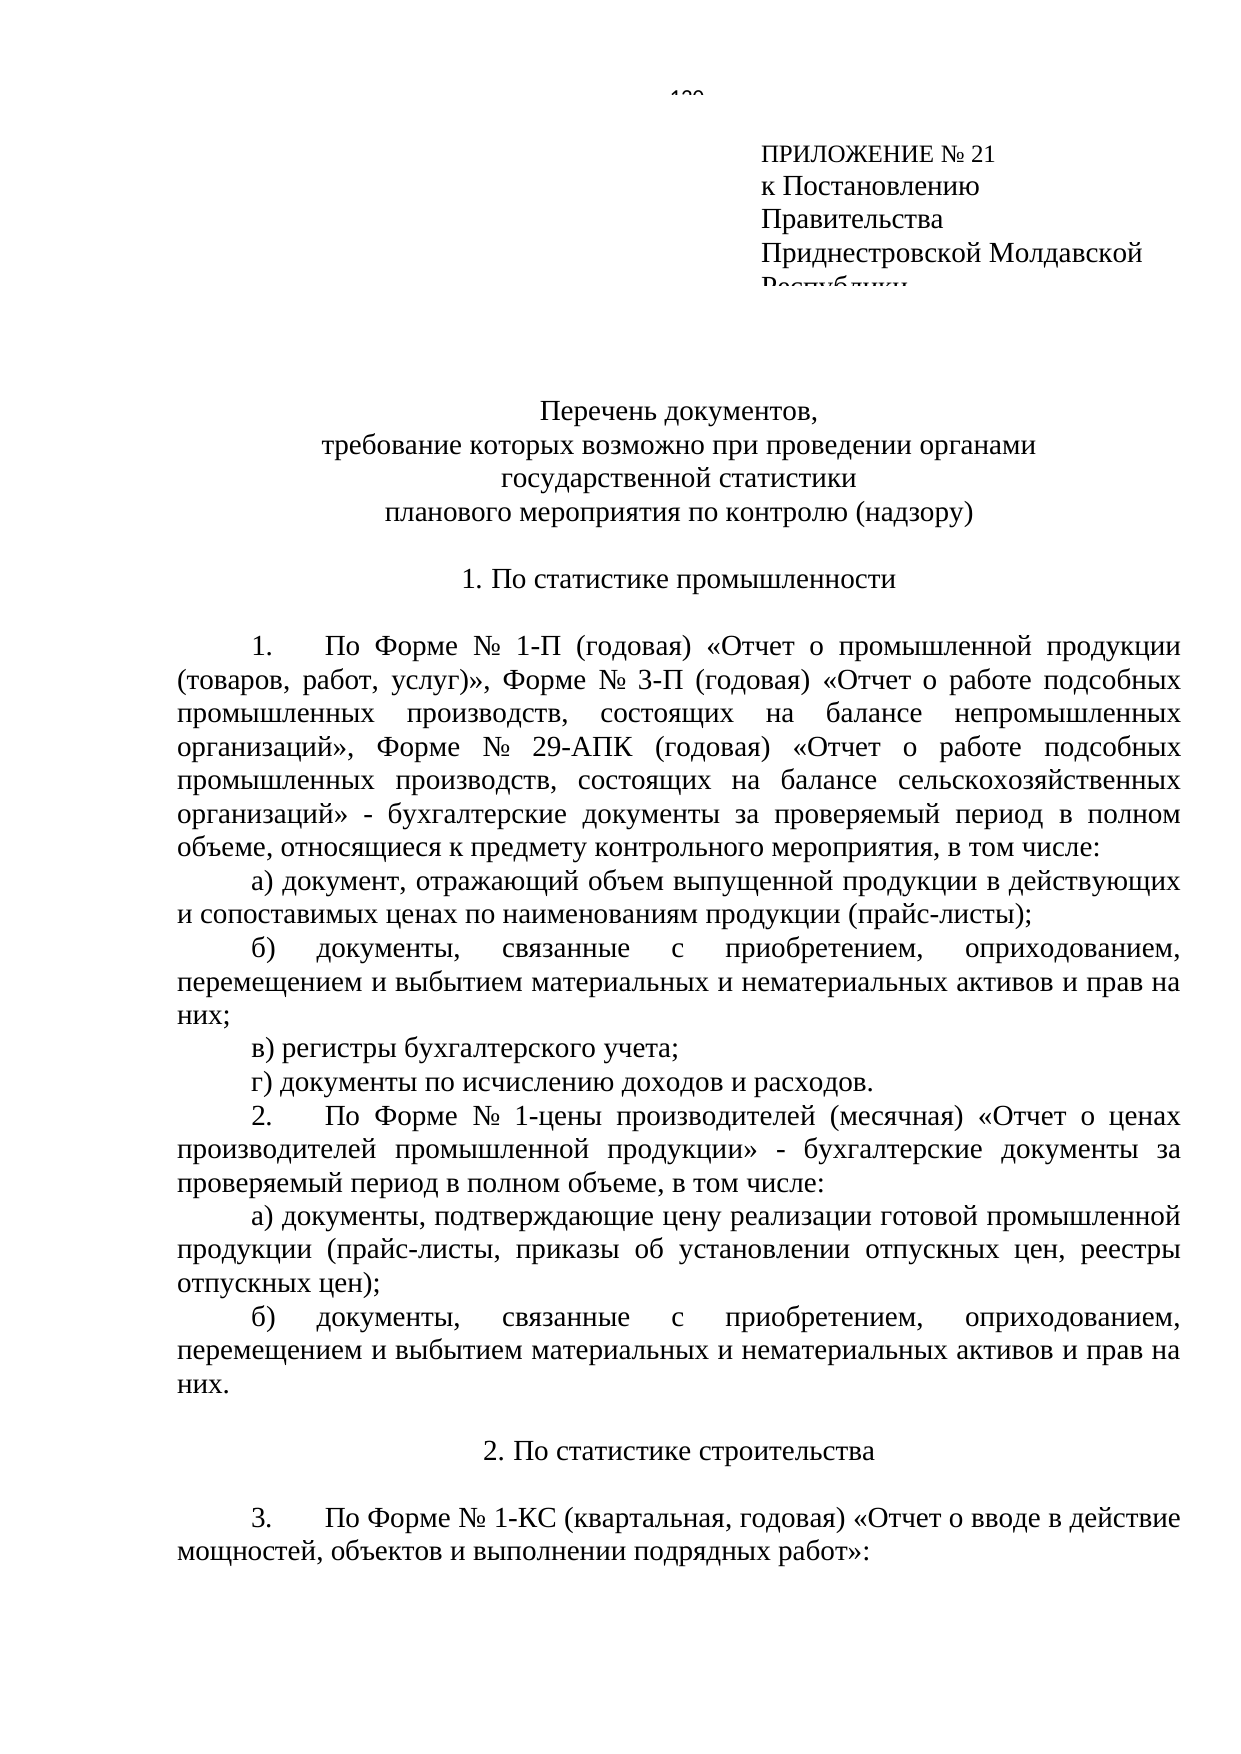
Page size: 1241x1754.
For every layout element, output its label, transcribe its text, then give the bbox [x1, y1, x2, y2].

text планового мероприятия по контролю (надзору) [166, 494, 1192, 528]
text Перечень документов, [165, 393, 1192, 427]
text в) регистры бухгалтерского учета; [251, 1031, 1192, 1064]
list По Форме № 1-П (годовая) «Отчет о промышленной продукции (товаров, работ, услуг)», Форме № 3-П (годовая) «Отчет о работе подсобных промышленных производств, состоящих на балансе непромышленных организаций», Форме № 29-АПК (годовая) «Отчет о работе подсобных промышленных производств, состоящих на балансе сельскохозяйственных организаций» - бухгалтерские документы за проверяемый период в полном объеме, относящиеся к предмету контрольного мероприятия, в том числе: [177, 628, 1181, 863]
list По статистике строительства [177, 1433, 1192, 1466]
text а) документы, подтверждающие цену реализации готовой промышленной продукции (прайс-листы, приказы об установлении отпускных цен, реестры отпускных цен); [177, 1198, 1181, 1299]
list По статистике промышленности [461, 561, 1192, 595]
text б) документы, связанные с приобретением, оприходованием, перемещением и выбытием материальных и нематериальных активов и прав на них; [177, 930, 1181, 1031]
text требование которых возможно при проведении органами государственной статистики [225, 427, 1133, 494]
text а) документ, отражающий объем выпущенной продукции в действующих и сопоставимых ценах по наименованиям продукции (прайс-листы); [177, 863, 1181, 930]
list По Форме № 1-цены производителей (месячная) «Отчет о ценах производителей промышленной продукции» - бухгалтерские документы за проверяемый период в полном объеме, в том числе: [177, 1098, 1181, 1198]
list По Форме № 1-КС (квартальная, годовая) «Отчет о вводе в действие мощностей, объектов и выполнении подрядных работ»: [177, 1500, 1181, 1567]
text г) документы по исчислению доходов и расходов. [251, 1064, 1181, 1098]
text б) документы, связанные с приобретением, оприходованием, перемещением и выбытием материальных и нематериальных активов и прав на них. [177, 1299, 1181, 1400]
